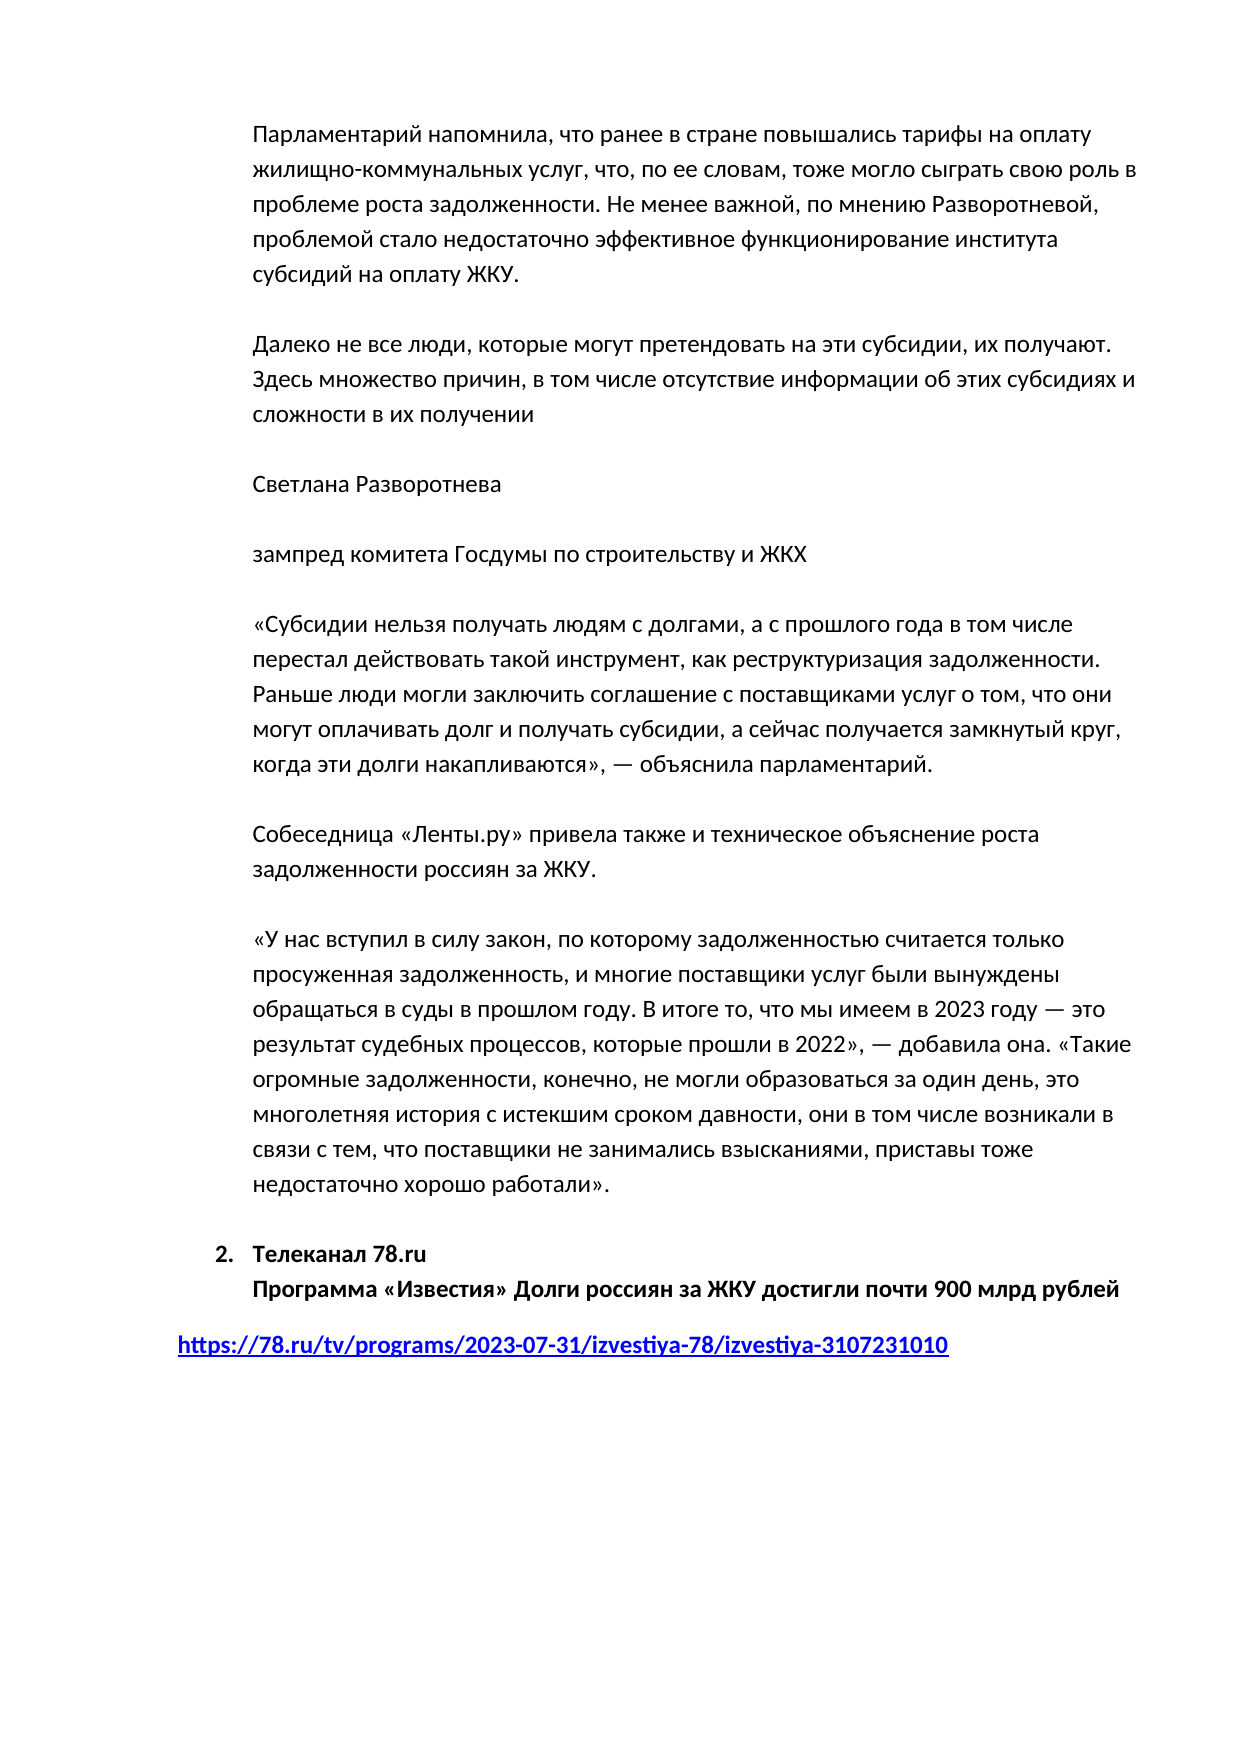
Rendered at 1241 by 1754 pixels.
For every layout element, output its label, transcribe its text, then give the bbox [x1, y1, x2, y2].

list «Субсидии нельзя получать людям с долгами, а с прошлого года в том числе перестал действовать такой инструмент, как реструктуризация задолженности. Раньше люди могли заключить соглашение с поставщиками услуг о том, что они могут оплачивать долг и получать субсидии, а сейчас получается замкнутый круг, когда эти долги накапливаются», — объяснила парламентарий. [252, 608, 1152, 779]
list Светлана Разворотнева [252, 468, 1152, 499]
list «У нас вступил в силу закон, по которому задолженностью считается только просуженная задолженность, и многие поставщики услуг были вынуждены обращаться в суды в прошлом году. В итоге то, что мы имеем в 2023 году — это результат судебных процессов, которые прошли в 2022», — добавила она. «Такие огромные задолженности, конечно, не могли образоваться за один день, это многолетняя история с истекшим сроком давности, они в том числе возникали в связи с тем, что поставщики не занимались взысканиями, приставы тоже недостаточно хорошо работали». [252, 923, 1152, 1199]
list Далеко не все люди, которые могут претендовать на эти субсидии, их получают. Здесь множество причин, в том числе отсутствие информации об этих субсидиях и сложности в их получении [252, 328, 1152, 429]
list зампред комитета Госдумы по строительству и ЖКХ [252, 538, 1152, 569]
list Программа «Известия» Долги россиян за ЖКУ достигли почти 900 млрд рублей [252, 1273, 1152, 1304]
list Телеканал 78.ru [215, 1238, 1152, 1269]
text https://78.ru/tv/programs/2023-07-31/izvestiya-78/izvestiya-3107231010 [177, 1329, 1152, 1359]
list Собеседница «Ленты.ру» привела также и техническое объяснение роста задолженности россиян за ЖКУ. [252, 818, 1152, 884]
list Парламентарий напомнила, что ранее в стране повышались тарифы на оплату жилищно-коммунальных услуг, что, по ее словам, тоже могло сыграть свою роль в проблеме роста задолженности. Не менее важной, по мнению Разворотневой, проблемой стало недостаточно эффективное функционирование института субсидий на оплату ЖКУ. [252, 118, 1152, 289]
